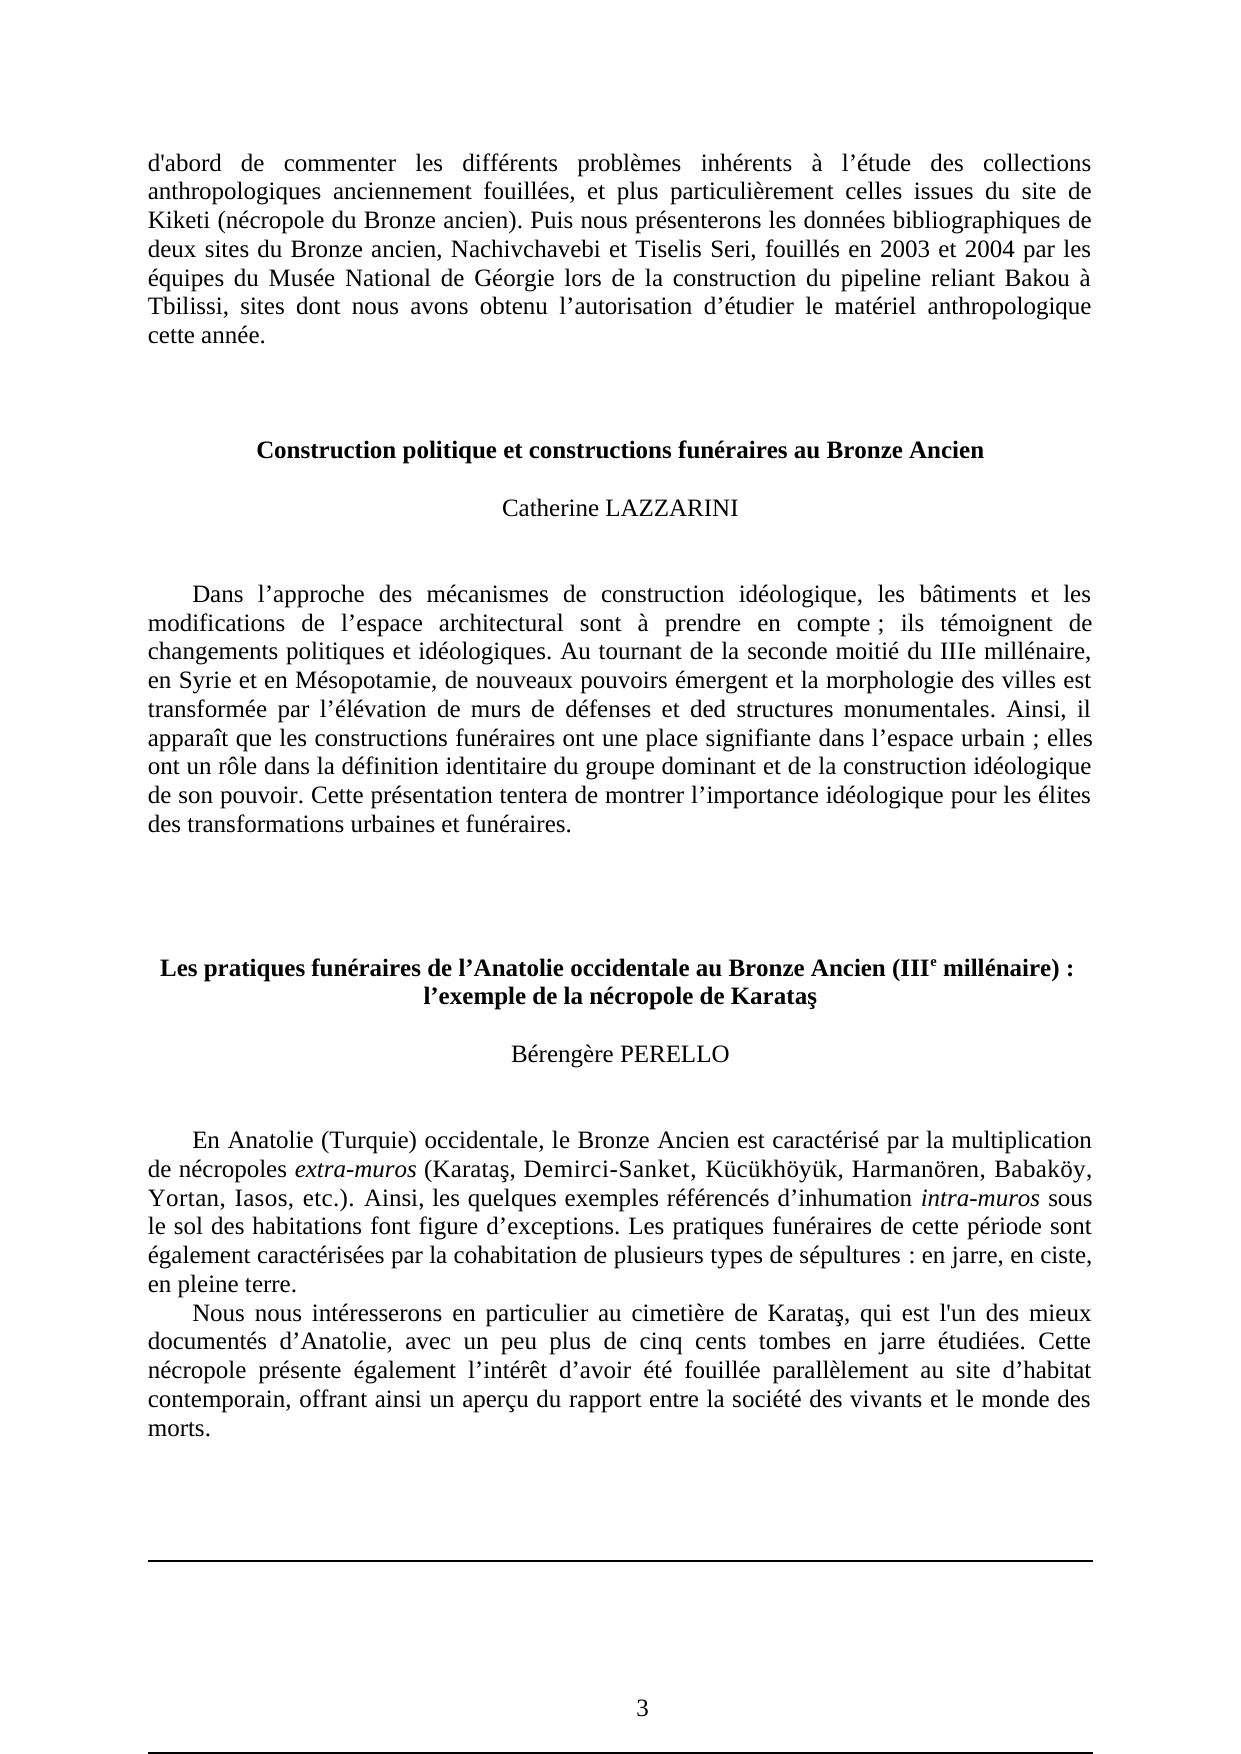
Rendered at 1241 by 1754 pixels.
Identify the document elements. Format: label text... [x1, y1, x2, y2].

text Construction politique et constructions funéraires au Bronze Ancien [148, 435, 1093, 464]
text En Anatolie (Turquie) occidentale, le Bronze Ancien est caractérisé par la multiplication de nécropoles extra-muros (Karataş, Demirci-Sanket, Kücükhöyük, Harmanören, Babaköy, Yortan, Iasos, etc.). Ainsi, les quelques exemples référencés d’inhumation intra-muros sous le sol des habitations font figure d’exceptions. Les pratiques funéraires de cette période sont également caractérisées par la cohabitation de plusieurs types de sépultures : en jarre, en ciste, en pleine terre. [148, 1125, 1093, 1298]
text Les pratiques funéraires de l’Anatolie occidentale au Bronze Ancien (IIIe millénaire) : l’exemple de la nécropole de Karataş [148, 953, 1093, 1010]
text Bérengère Perello [148, 1039, 1093, 1068]
text Dans l’approche des mécanismes de construction idéologique, les bâtiments et les modifications de l’espace architectural sont à prendre en compte ; ils témoignent de changements politiques et idéologiques. Au tournant de la seconde moitié du IIIe millénaire, en Syrie et en Mésopotamie, de nouveaux pouvoirs émergent et la morphologie des villes est transformée par l’élévation de murs de défenses et ded structures monumentales. Ainsi, il apparaît que les constructions funéraires ont une place signifiante dans l’espace urbain ; elles ont un rôle dans la définition identitaire du groupe dominant et de la construction idéologique de son pouvoir. Cette présentation tentera de montrer l’importance idéologique pour les élites des transformations urbaines et funéraires. [148, 579, 1093, 838]
text Catherine Lazzarini [148, 493, 1093, 521]
text Nous nous intéresserons en particulier au cimetière de Karataş, qui est l'un des mieux documentés d’Anatolie, avec un peu plus de cinq cents tombes en jarre étudiées. Cette nécropole présente également l’intérêt d’avoir été fouillée parallèlement au site d’habitat contemporain, offrant ainsi un aperçu du rapport entre la société des vivants et le monde des morts. [148, 1298, 1093, 1441]
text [148, 148, 1093, 349]
